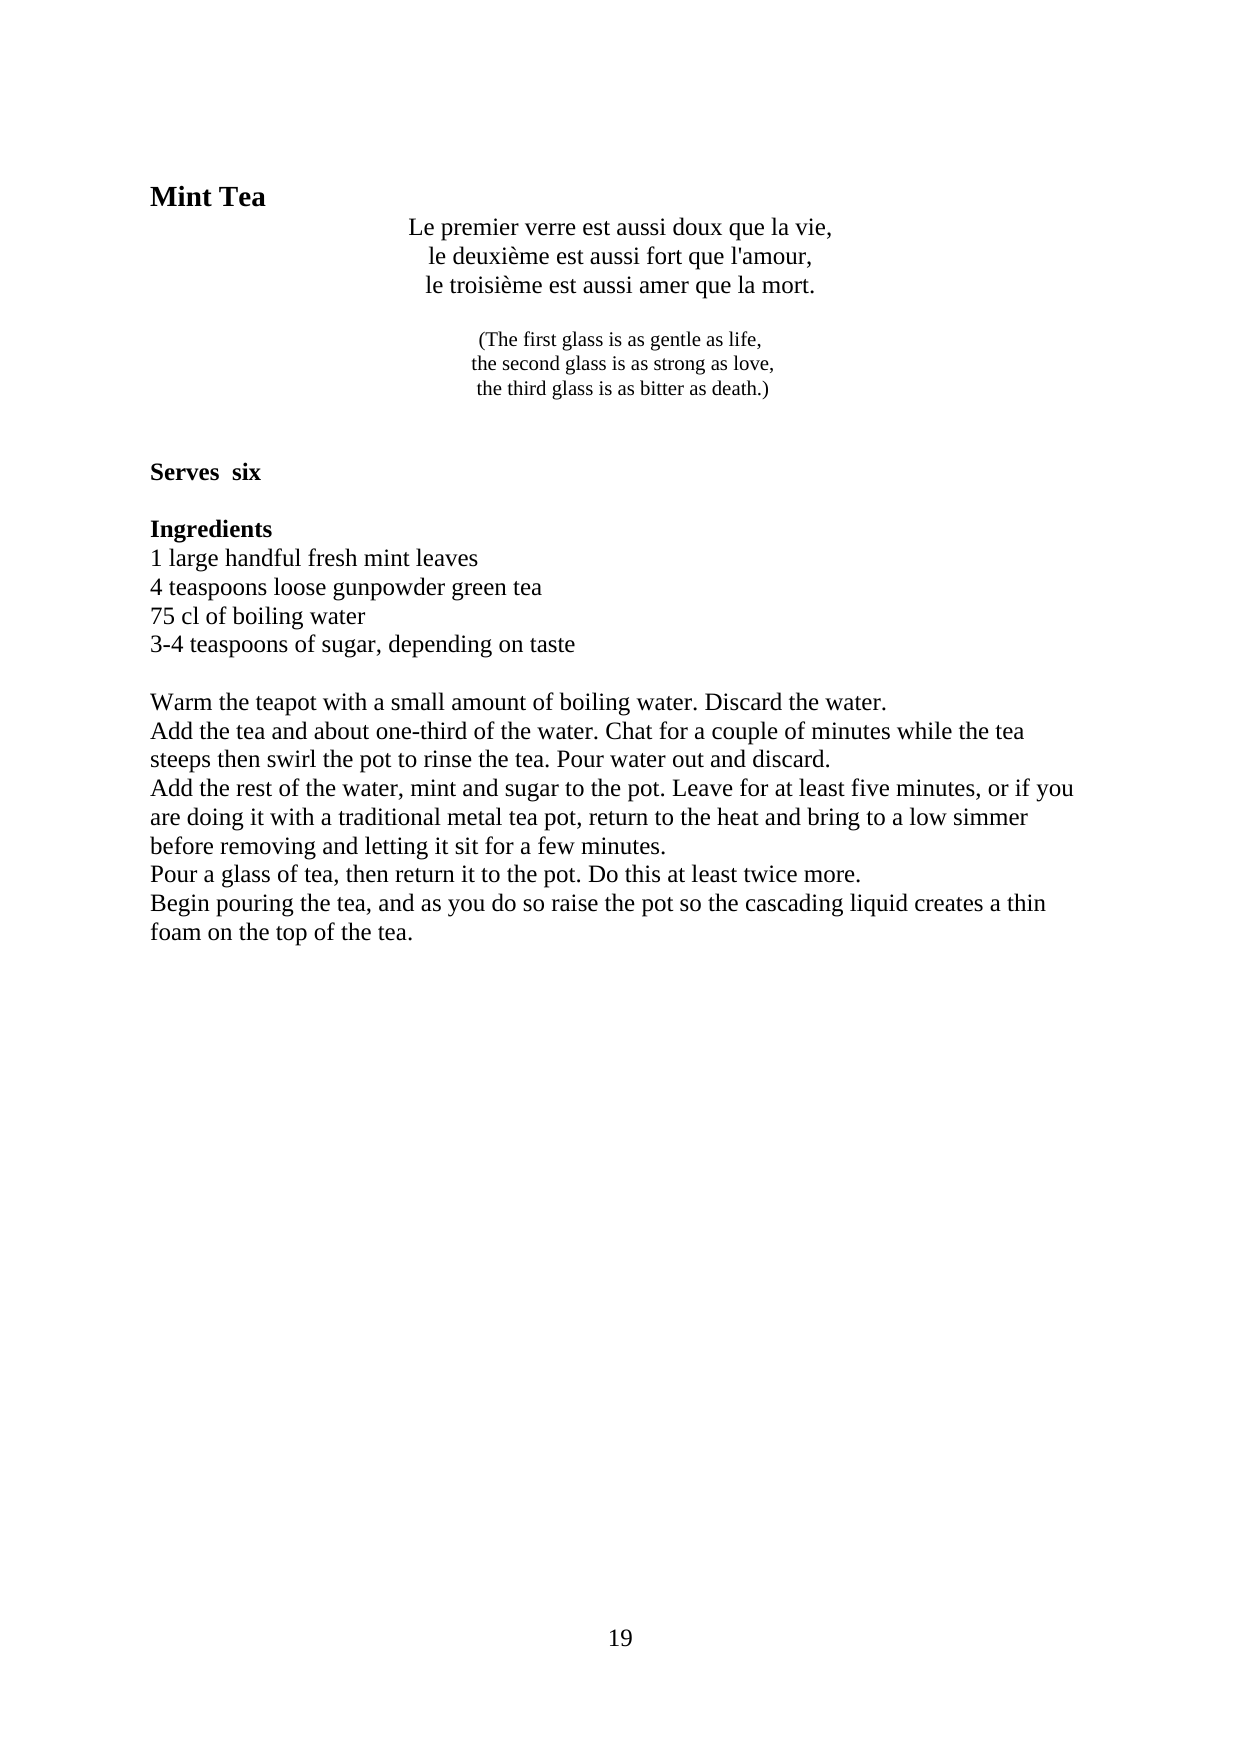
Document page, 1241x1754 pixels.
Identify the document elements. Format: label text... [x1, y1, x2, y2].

text le troisième est aussi amer que la mort. [150, 270, 1090, 298]
text 4 teaspoons loose gunpowder green tea [150, 572, 1090, 601]
text Begin pouring the tea, and as you do so raise the pot so the cascading liquid creates a thin foam on the top of the tea. [150, 888, 1090, 946]
text Le premier verre est aussi doux que la vie, [150, 212, 1090, 241]
text le deuxième est aussi fort que l'amour, [150, 241, 1090, 270]
text Warm the teapot with a small amount of boiling water. Discard the water. [150, 687, 1090, 716]
text Add the tea and about one-third of the water. Chat for a couple of minutes while the tea steeps then swirl the pot to rinse the tea. Pour water out and discard. [150, 716, 1090, 773]
text 1 large handful fresh mint leaves [150, 543, 1090, 572]
text 3-4 teaspoons of sugar, depending on taste [150, 629, 1090, 658]
text (The first glass is as gentle as life, [150, 327, 1090, 351]
text 75 cl of boiling water [150, 601, 1090, 629]
text Pour a glass of tea, then return it to the pot. Do this at least twice more. [150, 859, 1090, 888]
text Mint Tea [150, 179, 1090, 212]
text Serves six [150, 457, 1090, 486]
text the second glass is as strong as love, [150, 351, 1090, 375]
text the third glass is as bitter as death.) [150, 375, 1090, 399]
text Add the rest of the water, mint and sugar to the pot. Leave for at least five minutes, or if you are doing it with a traditional metal tea pot, return to the heat and bring to a low simmer before removing and letting it sit for a few minutes. [150, 773, 1090, 859]
text Ingredients [150, 514, 1090, 543]
